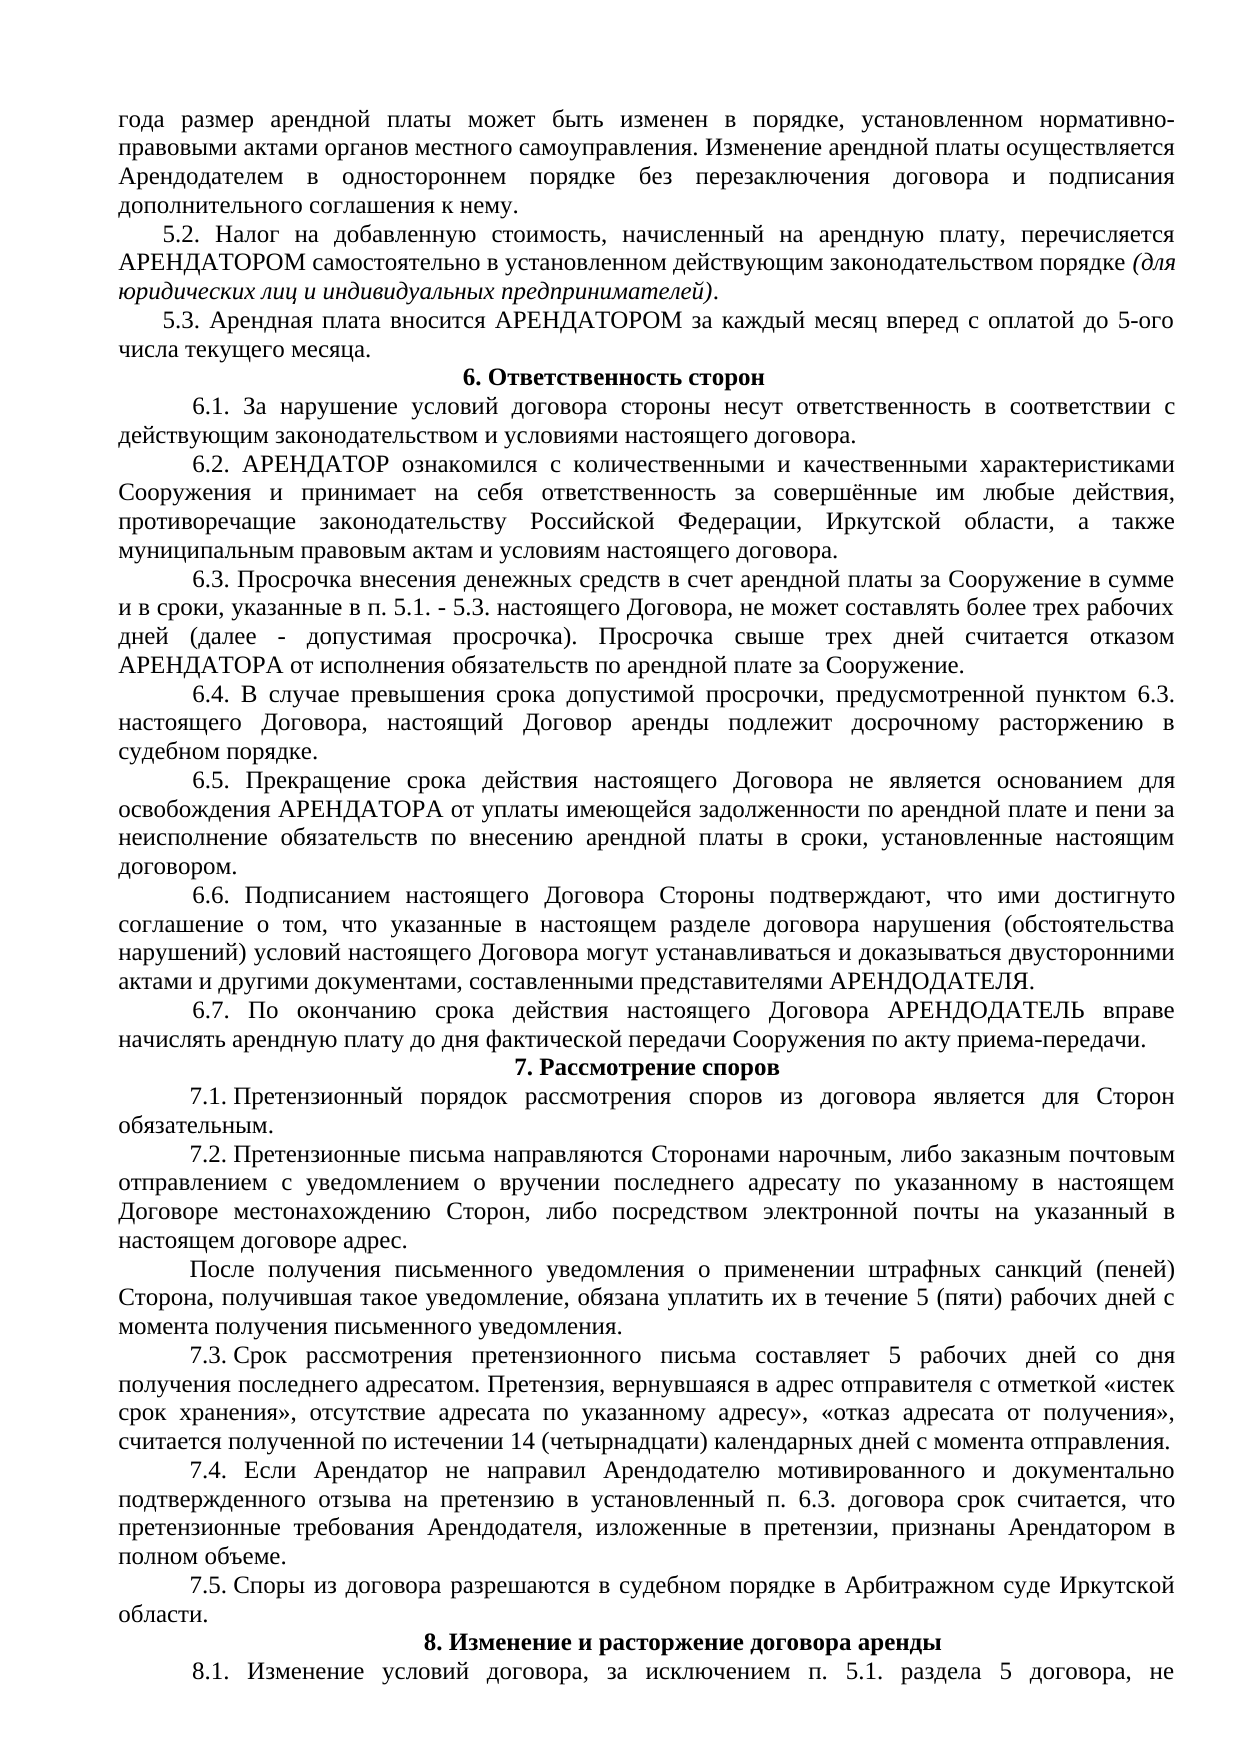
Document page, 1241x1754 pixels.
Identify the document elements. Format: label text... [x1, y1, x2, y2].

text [118, 104, 1181, 219]
text 5.3. Арендная плата вносится АРЕНДАТОРОМ за каждый месяц вперед с оплатой до 5-ого числа текущего месяца. [118, 305, 1181, 362]
text 6.1. За нарушение условий договора стороны несут ответственность в соответствии с действующим законодательством и условиями настоящего договора. [118, 391, 1181, 449]
text 5.2. Налог на добавленную стоимость, начисленный на арендную плату, перечисляется АРЕНДАТОРОМ самостоятельно в установленном действующим законодательством порядке (для юридических лиц и индивидуальных предпринимателей). [118, 219, 1181, 305]
text 7.4. Если Арендатор не направил Арендодателю мотивированного и документально подтвержденного отзыва на претензию в установленный п. 6.3. договора срок считается, что претензионные требования Арендодателя, изложенные в претензии, признаны Арендатором в полном объеме. [118, 1455, 1181, 1570]
text 7.3. Срок рассмотрения претензионного письма составляет 5 рабочих дней со дня получения последнего адресатом. Претензия, вернувшаяся в адрес отправителя с отметкой «истек срок хранения», отсутствие адресата по указанному адресу», «отказ адресата от получения», считается полученной по истечении 14 (четырнадцати) календарных дней с момента отправления. [118, 1340, 1181, 1455]
text 8. Изменение и расторжение договора аренды [118, 1627, 1181, 1656]
text 7.1. Претензионный порядок рассмотрения споров из договора является для Сторон обязательным. [118, 1081, 1181, 1139]
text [118, 1656, 1181, 1685]
text После получения письменного уведомления о применении штрафных санкций (пеней) Сторона, получившая такое уведомление, обязана уплатить их в течение 5 (пяти) рабочих дней с момента получения письменного уведомления. [118, 1254, 1181, 1340]
text 6.6. Подписанием настоящего Договора Стороны подтверждают, что ими достигнуто соглашение о том, что указанные в настоящем разделе договора нарушения (обстоятельства нарушений) условий настоящего Договора могут устанавливаться и доказываться двусторонними актами и другими документами, составленными представителями АРЕНДОДАТЕЛЯ. [118, 880, 1181, 995]
text 6.2. АРЕНДАТОР ознакомился с количественными и качественными характеристиками Сооружения и принимает на себя ответственность за совершённые им любые действия, противоречащие законодательству Российской Федерации, Иркутской области, а также муниципальным правовым актам и условиям настоящего договора. [118, 449, 1181, 564]
text 6. Ответственность сторон [118, 362, 1181, 391]
text 7. Рассмотрение споров [118, 1052, 1181, 1081]
text 6.5. Прекращение срока действия настоящего Договора не является основанием для освобождения АРЕНДАТОРА от уплаты имеющейся задолженности по арендной плате и пени за неисполнение обязательств по внесению арендной платы в сроки, установленные настоящим договором. [118, 765, 1181, 880]
text 7.2. Претензионные письма направляются Сторонами нарочным, либо заказным почтовым отправлением с уведомлением о вручении последнего адресату по указанному в настоящем Договоре местонахождению Сторон, либо посредством электронной почты на указанный в настоящем договоре адрес. [118, 1139, 1181, 1254]
text 7.5. Споры из договора разрешаются в судебном порядке в Арбитражном суде Иркутской области. [118, 1570, 1181, 1627]
text 6.3. Просрочка внесения денежных средств в счет арендной платы за Сооружение в сумме и в сроки, указанные в п. 5.1. - 5.3. настоящего Договора, не может составлять более трех рабочих дней (далее - допустимая просрочка). Просрочка свыше трех дней считается отказом АРЕНДАТОРА от исполнения обязательств по арендной плате за Сооружение. [118, 564, 1181, 679]
text 6.7. По окончанию срока действия настоящего Договора АРЕНДОДАТЕЛЬ вправе начислять арендную плату до дня фактической передачи Сооружения по акту приема-передачи. [118, 995, 1181, 1052]
text 6.4. В случае превышения срока допустимой просрочки, предусмотренной пунктом 6.3. настоящего Договора, настоящий Договор аренды подлежит досрочному расторжению в судебном порядке. [118, 679, 1181, 765]
